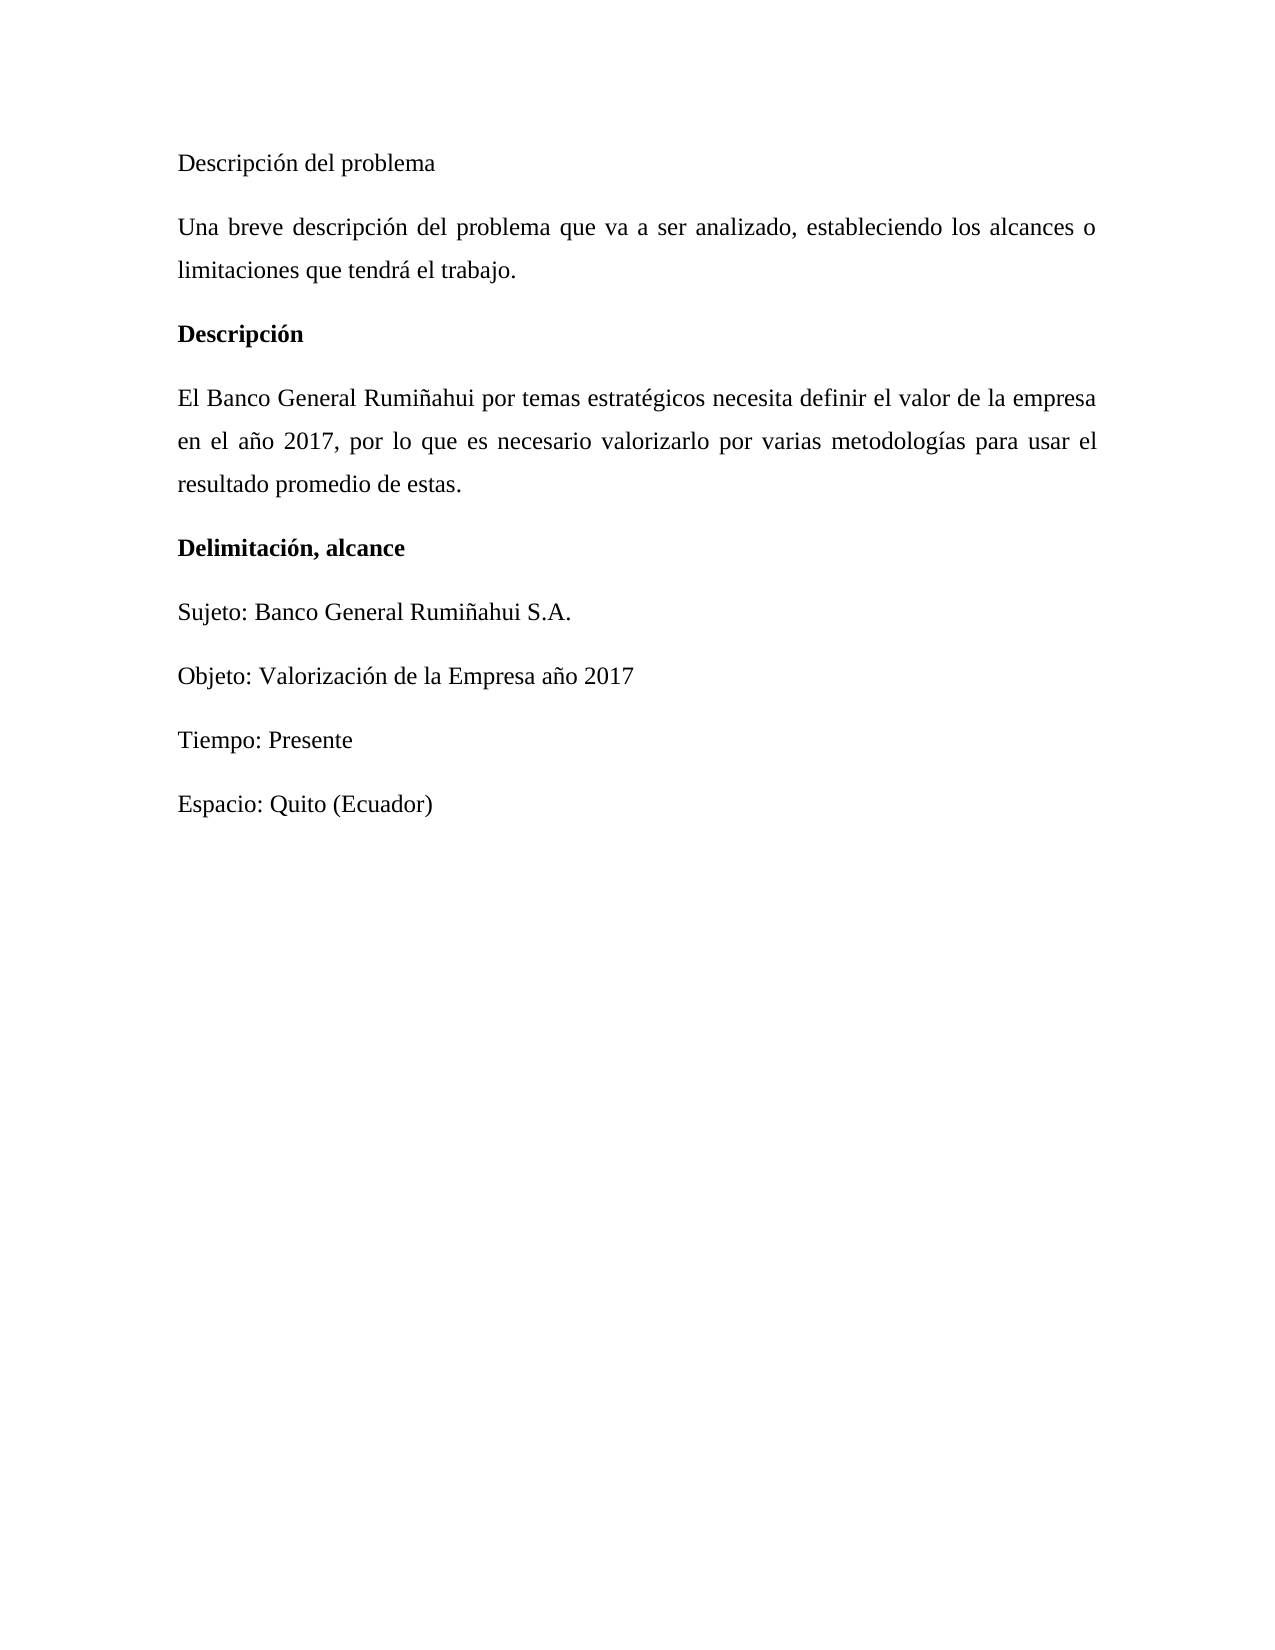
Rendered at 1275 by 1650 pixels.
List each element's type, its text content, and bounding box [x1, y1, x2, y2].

text Sujeto: Banco General Rumiñahui S.A. [177, 597, 1098, 626]
text Espacio: Quito (Ecuador) [177, 789, 1098, 817]
text Descripción [177, 319, 1098, 347]
text Una breve descripción del problema que va a ser analizado, estableciendo los alcances o limitaciones que tendrá el trabajo. [177, 212, 1098, 283]
text El Banco General Rumiñahui por temas estratégicos necesita definir el valor de la empresa en el año 2017, por lo que es necesario valorizarlo por varias metodologías para usar el resultado promedio de estas. [177, 383, 1098, 498]
text Delimitación, alcance [177, 533, 1098, 562]
text Tiempo: Presente [177, 725, 1098, 753]
text Descripción del problema [177, 148, 1098, 176]
text Objeto: Valorización de la Empresa año 2017 [177, 661, 1098, 689]
